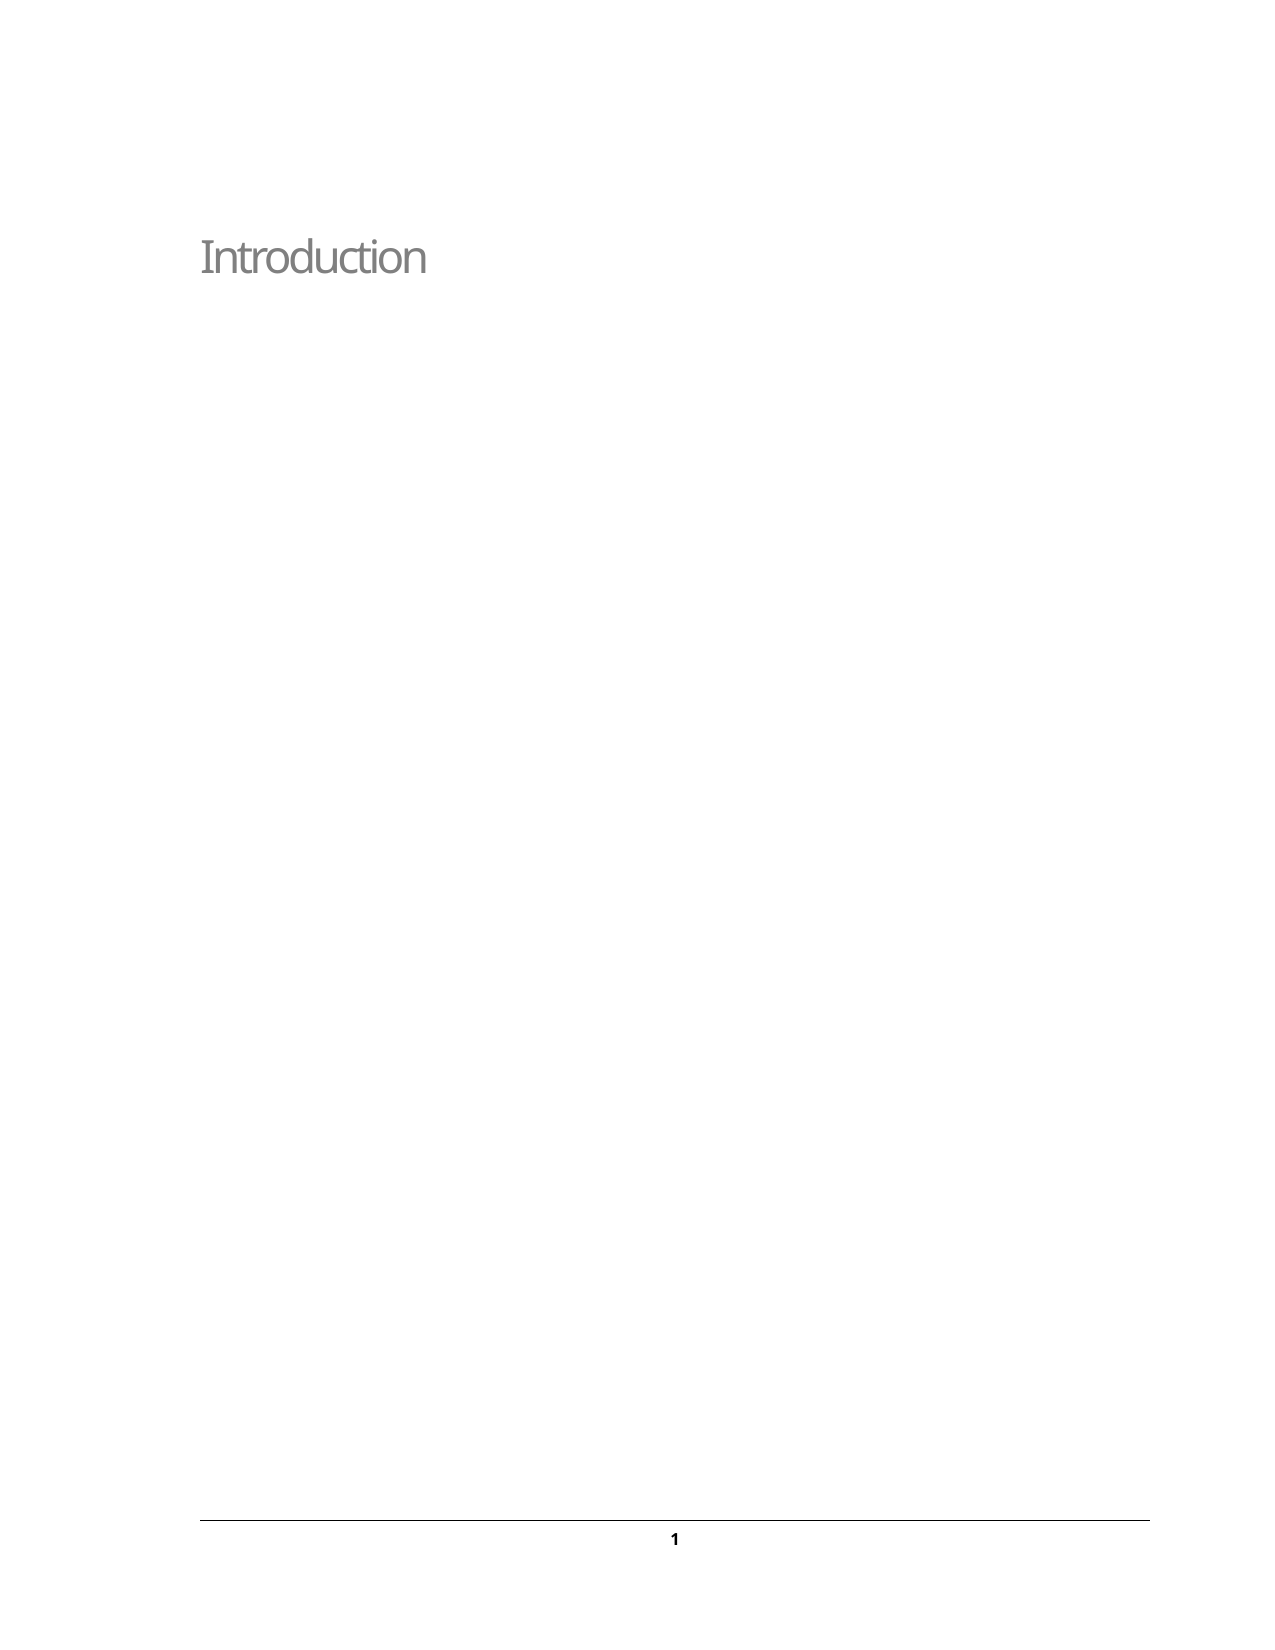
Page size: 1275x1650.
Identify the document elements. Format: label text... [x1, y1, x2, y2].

title Introduction [200, 225, 925, 287]
